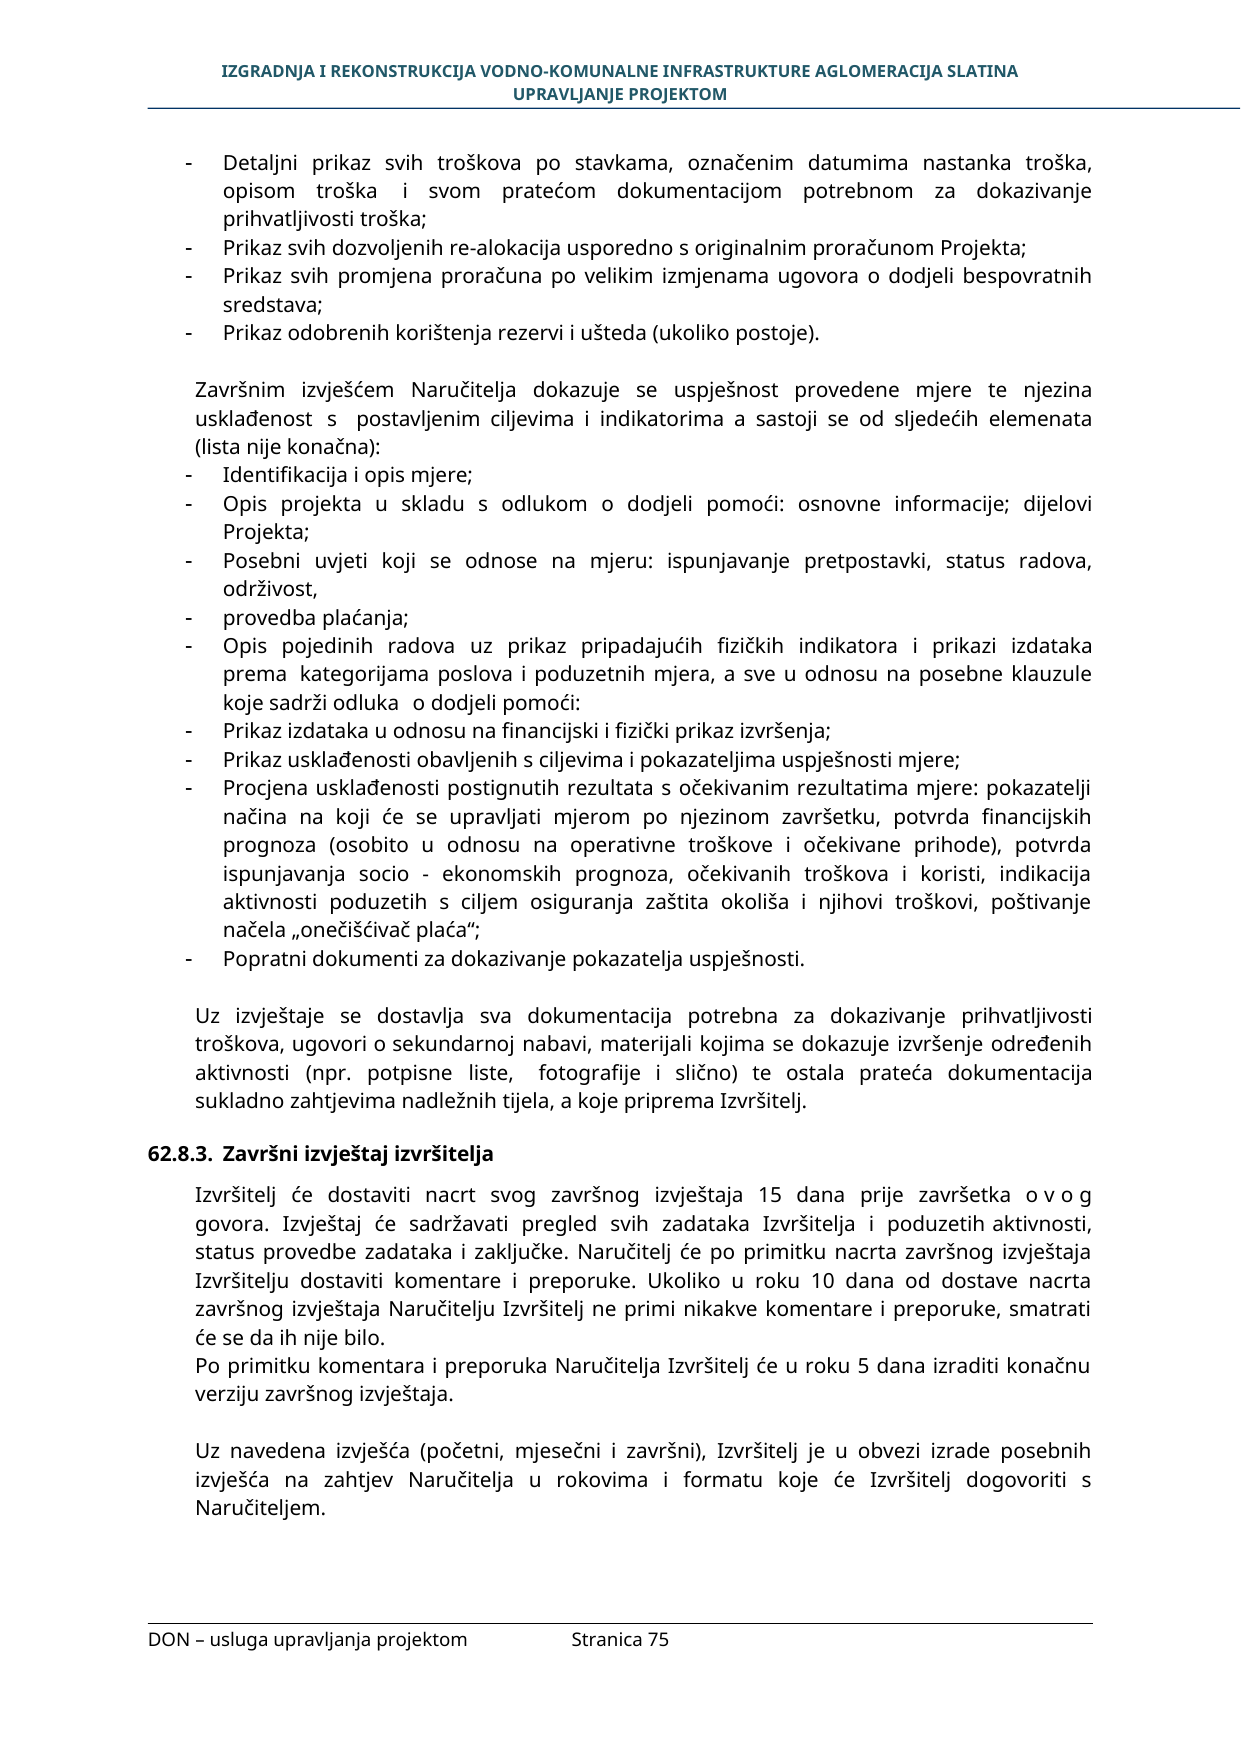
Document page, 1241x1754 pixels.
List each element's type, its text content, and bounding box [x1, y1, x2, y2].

list Identifikacija i opis mjere; [185, 461, 1092, 489]
list Procjena usklađenosti postignutih rezultata s očekivanim rezultatima mjere: pokazatelji načina na koji će se upravljati mjerom po njezinom završetku, potvrda financijskih prognoza (osobito u odnosu na operativne troškove i očekivane prihode), potvrda ispunjavanja socio - ekonomskih prognoza, očekivanih troškova i koristi, indikacija aktivnosti poduzetih s ciljem osiguranja zaštita okoliša i njihovi troškovi, poštivanje načela „onečišćivač plaća“; [185, 773, 1092, 944]
list Prikaz svih dozvoljenih re-alokacija usporedno s originalnim proračunom Projekta; [185, 233, 1092, 261]
text Uz izvještaje se dostavlja sva dokumentacija potrebna za dokazivanje prihvatljivosti troškova, ugovori o sekundarnoj nabavi, materijali kojima se dokazuje izvršenje određenih aktivnosti (npr. potpisne liste, fotografije i slično) te ostala prateća dokumentacija sukladno zahtjevima nadležnih tijela, a koje priprema Izvršitelj. [195, 1001, 1092, 1114]
list Prikaz izdataka u odnosu na financijski i fizički prikaz izvršenja; [185, 716, 1092, 745]
subtitle Završni izvještaj izvršitelja [148, 1139, 1092, 1168]
list Posebni uvjeti koji se odnose na mjeru: ispunjavanje pretpostavki, status radova, održivost, [185, 546, 1092, 603]
text Po primitku komentara i preporuka Naručitelja Izvršitelj će u roku 5 dana izraditi konačnu verziju završnog izvještaja. [195, 1351, 1092, 1408]
list Opis pojedinih radova uz prikaz pripadajućih fizičkih indikatora i prikazi izdataka prema kategorijama poslova i poduzetnih mjera, a sve u odnosu na posebne klauzule koje sadrži odluka o dodjeli pomoći: [185, 631, 1092, 716]
text Uz navedena izvješća (početni, mjesečni i završni), Izvršitelj je u obvezi izrade posebnih izvješća na zahtjev Naručitelja u rokovima i formatu koje će Izvršitelj dogovoriti s Naručiteljem. [195, 1436, 1092, 1522]
picture [147, 104, 1241, 112]
list Prikaz svih promjena proračuna po velikim izmjenama ugovora o dodjeli bespovratnih sredstava; [185, 261, 1092, 318]
list provedba plaćanja; [185, 603, 1092, 631]
list Popratni dokumenti za dokazivanje pokazatelja uspješnosti. [185, 944, 1092, 972]
list Opis projekta u skladu s odlukom o dodjeli pomoći: osnovne informacije; dijelovi Projekta; [185, 489, 1092, 546]
list Detaljni prikaz svih troškova po stavkama, označenim datumima nastanka troška, opisom troška i svom pratećom dokumentacijom potrebnom za dokazivanje prihvatljivosti troška; [185, 148, 1092, 233]
list Prikaz usklađenosti obavljenih s ciljevima i pokazateljima uspješnosti mjere; [185, 745, 1092, 773]
list Prikaz odobrenih korištenja rezervi i ušteda (ukoliko postoje). [185, 318, 1092, 347]
text Završnim izvješćem Naručitelja dokazuje se uspješnost provedene mjere te njezina usklađenost s postavljenim ciljevima i indikatorima a sastoji se od sljedećih elemenata (lista nije konačna): [195, 375, 1092, 461]
text Izvršitelj će dostaviti nacrt svog završnog izvještaja 15 dana prije završetka ovog govora. Izvještaj će sadržavati pregled svih zadataka Izvršitelja i poduzetih aktivnosti, status provedbe zadataka i zaključke. Naručitelj će po primitku nacrta završnog izvještaja Izvršitelju dostaviti komentare i preporuke. Ukoliko u roku 10 dana od dostave nacrta završnog izvještaja Naručitelju Izvršitelj ne primi nikakve komentare i preporuke, smatrati će se da ih nije bilo. [195, 1181, 1092, 1351]
